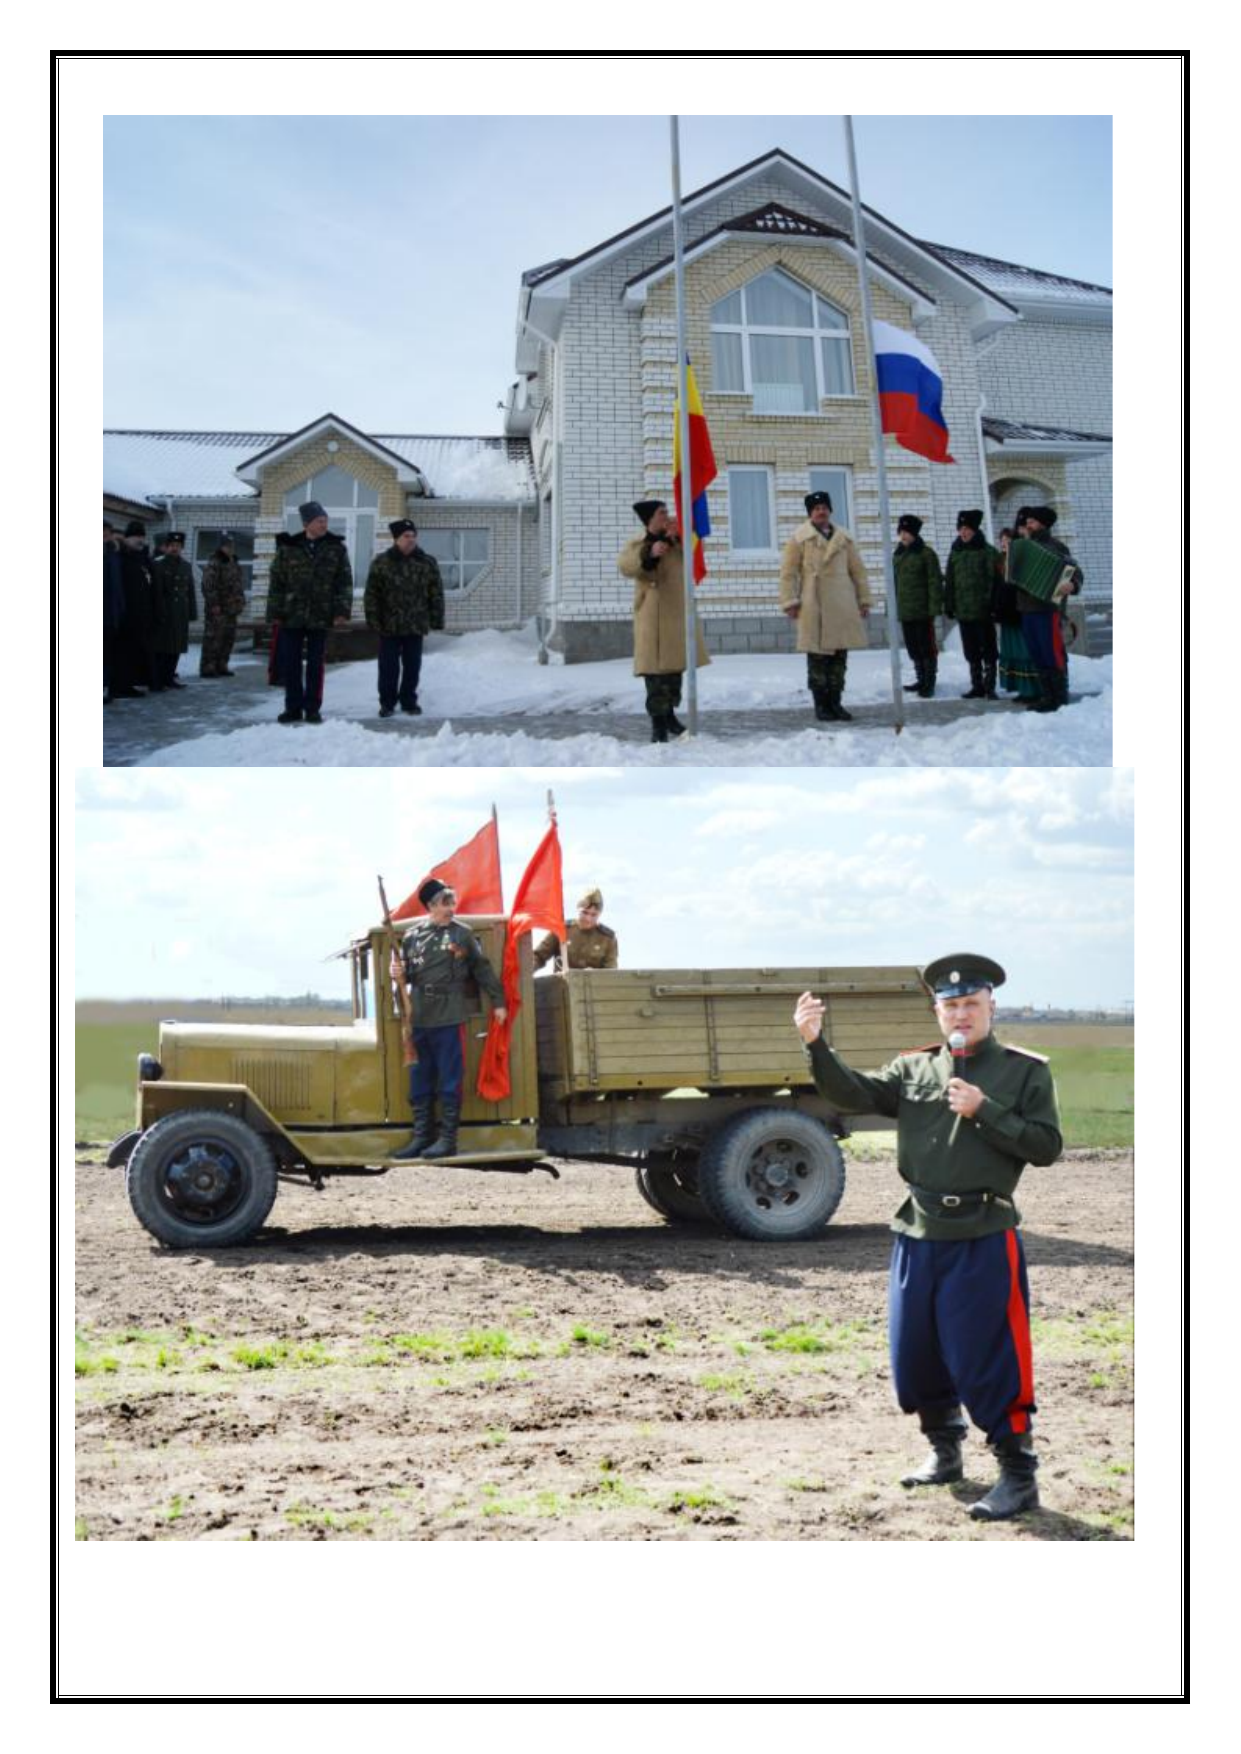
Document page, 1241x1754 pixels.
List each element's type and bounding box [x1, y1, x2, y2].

picture [75, 115, 1135, 1541]
